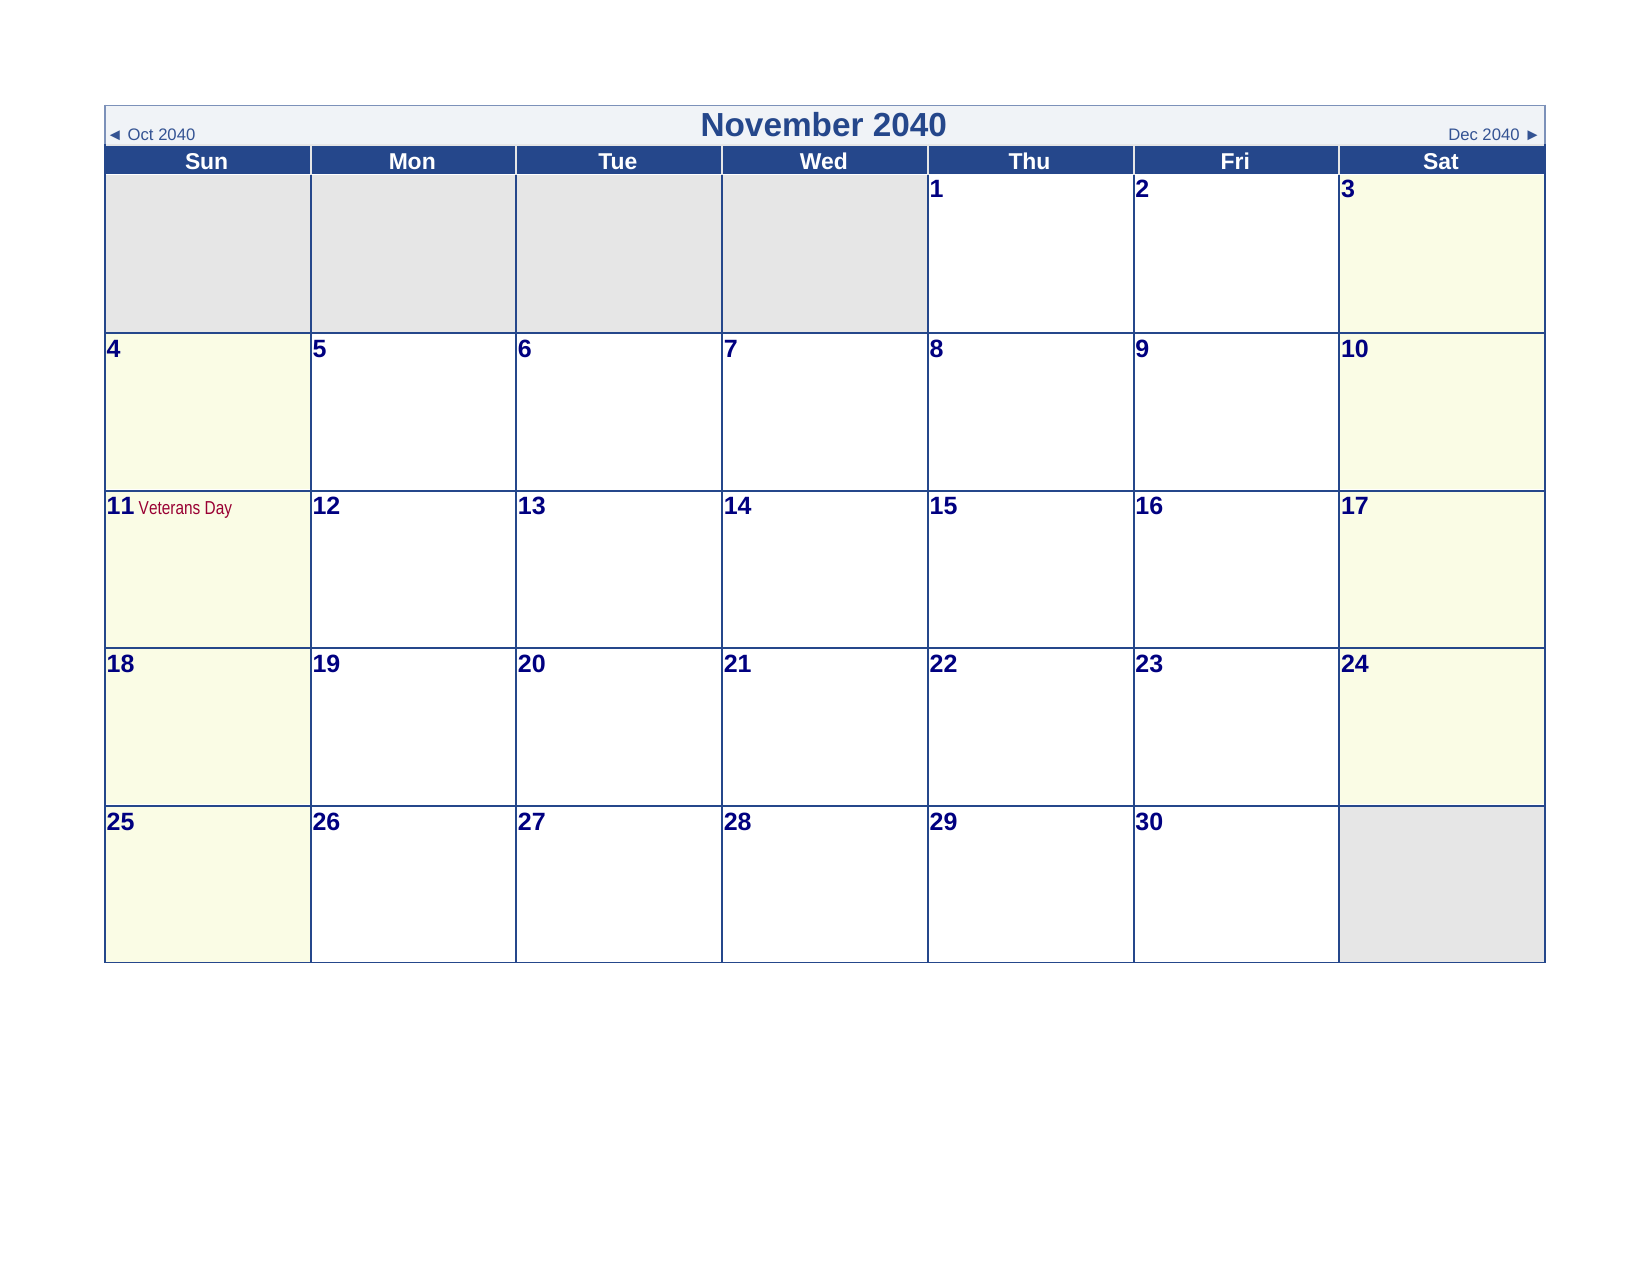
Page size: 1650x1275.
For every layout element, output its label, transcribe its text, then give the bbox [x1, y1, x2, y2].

table_cell Wed [723, 146, 927, 174]
table_header Dec 2040 ► [1339, 106, 1544, 144]
table_cell 27 [517, 807, 721, 962]
table_cell Thu [929, 146, 1133, 174]
table_cell Mon [312, 146, 515, 174]
table_cell 3 [1340, 175, 1544, 332]
table_cell 15 [929, 492, 1133, 647]
table_cell [1340, 807, 1544, 962]
table_cell 18 [106, 649, 310, 804]
table_cell Tue [517, 146, 721, 174]
table_cell 1 [929, 175, 1133, 332]
table_header November 2040 [311, 106, 1339, 144]
table_cell 29 [929, 807, 1133, 962]
table_cell Fri [1135, 146, 1338, 174]
table_cell 24 [1340, 649, 1544, 804]
table_cell 30 [1135, 807, 1338, 962]
table_cell 12 [312, 492, 515, 647]
table_cell 22 [929, 649, 1133, 804]
table_cell 9 [1135, 334, 1338, 489]
table_cell 23 [1135, 649, 1338, 804]
table_cell 4 [106, 334, 310, 489]
table_cell 10 [1340, 334, 1544, 489]
table_cell 16 [1135, 492, 1338, 647]
table_cell 21 [723, 649, 927, 804]
table_cell 13 [517, 492, 721, 647]
table_cell [312, 175, 515, 332]
table_cell 2 [1135, 175, 1338, 332]
table_cell 14 [723, 492, 927, 647]
table_cell [517, 175, 721, 332]
table_cell 11 Veterans Day [106, 492, 310, 647]
table_cell Sat [1340, 146, 1544, 174]
table_cell 19 [312, 649, 515, 804]
table_header ◄ Oct 2040 [106, 106, 311, 144]
table_cell 20 [517, 649, 721, 804]
table_cell Sun [106, 146, 310, 174]
table_cell 28 [723, 807, 927, 962]
table_cell 6 [517, 334, 721, 489]
table_cell 25 [106, 807, 310, 962]
table_cell 26 [312, 807, 515, 962]
table_cell 17 [1340, 492, 1544, 647]
table_cell 5 [312, 334, 515, 489]
table_cell 8 [929, 334, 1133, 489]
table_cell [723, 175, 927, 332]
table_cell [106, 175, 310, 332]
table_cell 7 [723, 334, 927, 489]
